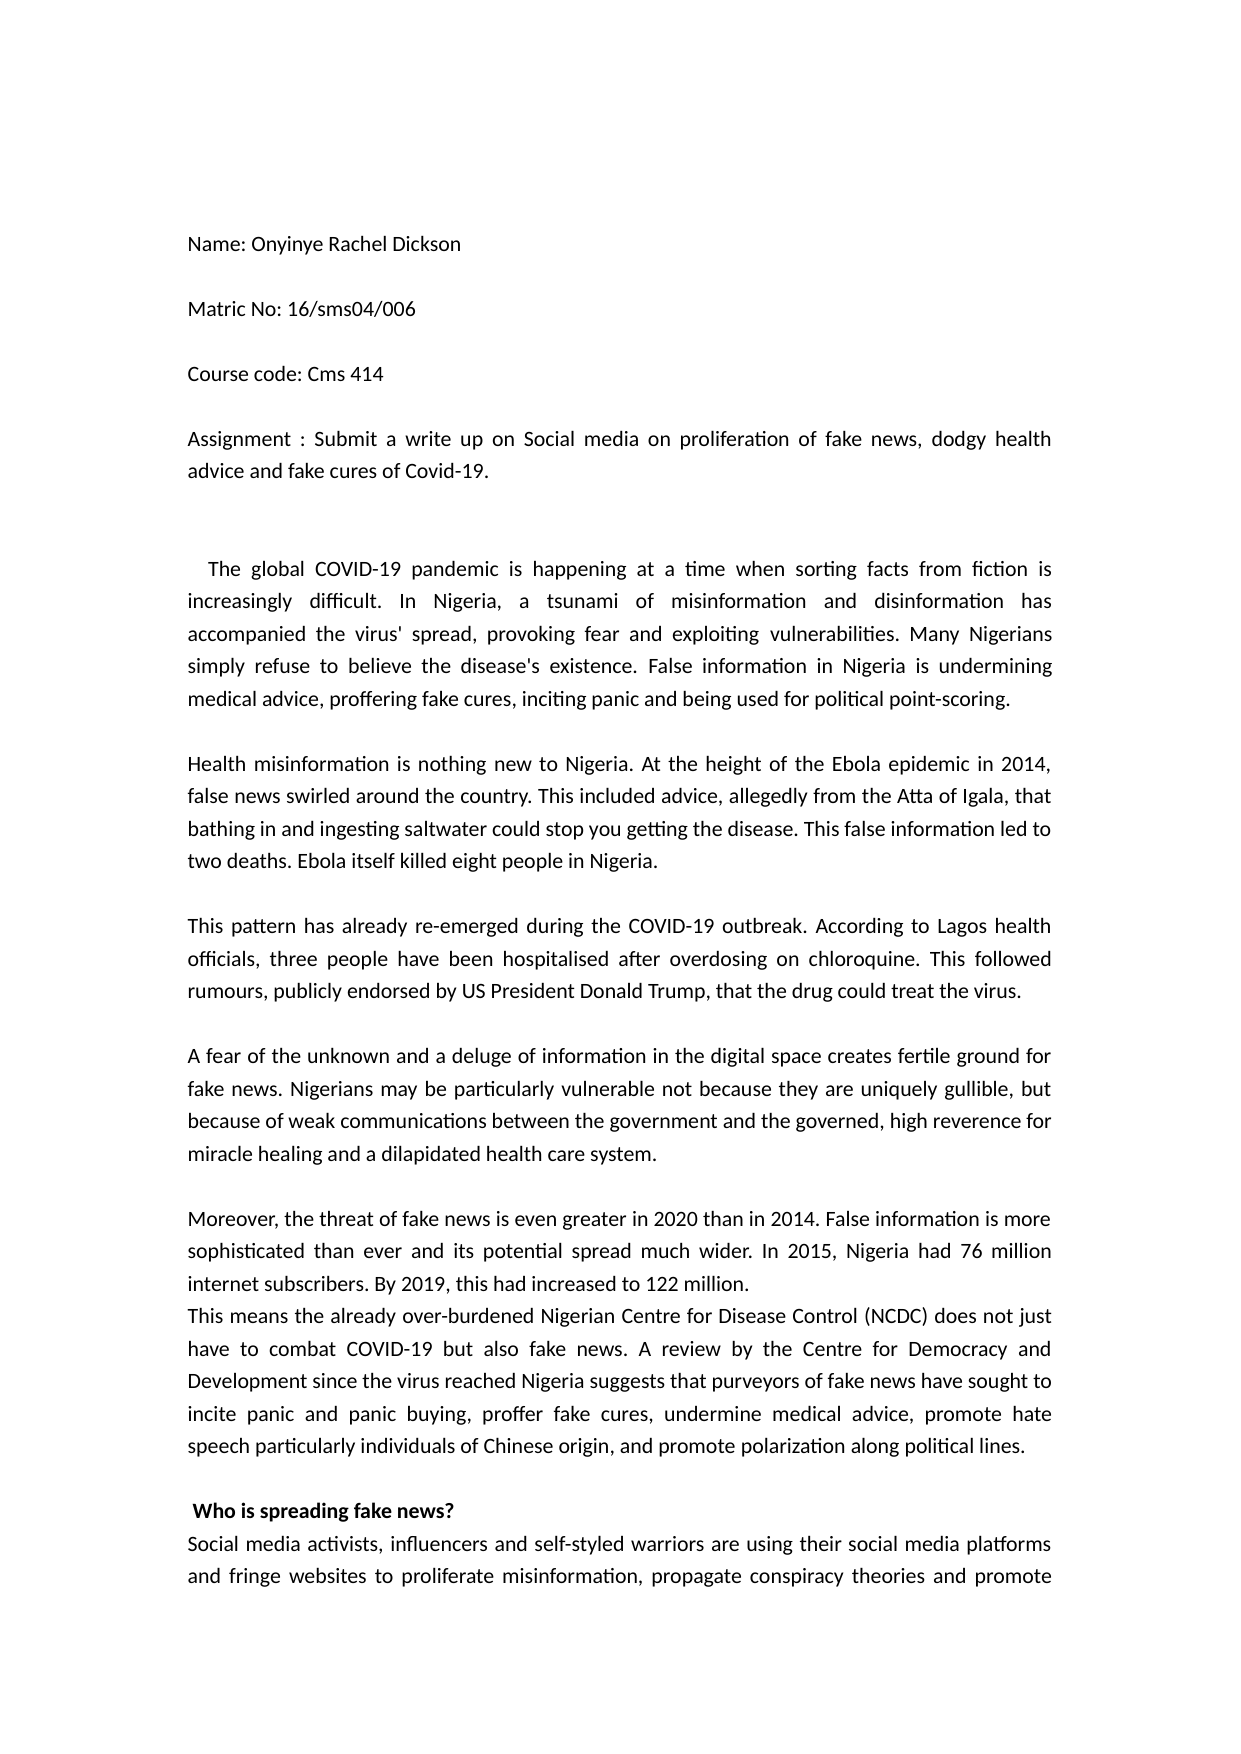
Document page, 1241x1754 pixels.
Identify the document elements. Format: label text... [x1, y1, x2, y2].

text Who is spreading fake news? [187, 1494, 1053, 1527]
text This pattern has already re-emerged during the COVID-19 outbreak. According to Lagos health officials, three people have been hospitalised after overdosing on chloroquine. This followed rumours, publicly endorsed by US President Donald Trump, that the drug could treat the virus. [187, 909, 1053, 1007]
text This means the already over-burdened Nigerian Centre for Disease Control (NCDC) does not just have to combat COVID-19 but also fake news. A review by the Centre for Democracy and Development since the virus reached Nigeria suggests that purveyors of fake news have sought to incite panic and panic buying, proffer fake cures, undermine medical advice, promote hate speech particularly individuals of Chinese origin, and promote polarization along political lines. [187, 1299, 1053, 1462]
text The global COVID-19 pandemic is happening at a time when sorting facts from fiction is increasingly difficult. In Nigeria, a tsunami of misinformation and disinformation has accompanied the virus' spread, provoking fear and exploiting vulnerabilities. Many Nigerians simply refuse to believe the disease's existence. False information in Nigeria is undermining medical advice, proffering fake cures, inciting panic and being used for political point-scoring. [187, 552, 1053, 714]
text A fear of the unknown and a deluge of information in the digital space creates fertile ground for fake news. Nigerians may be particularly vulnerable not because they are uniquely gullible, but because of weak communications between the government and the governed, high reverence for miracle healing and a dilapidated health care system. [187, 1039, 1053, 1169]
text Moreover, the threat of fake news is even greater in 2020 than in 2014. False information is more sophisticated than ever and its potential spread much wider. In 2015, Nigeria had 76 million internet subscribers. By 2019, this had increased to 122 million. [187, 1202, 1053, 1299]
text Assignment : Submit a write up on Social media on proliferation of fake news, dodgy health advice and fake cures of Covid-19. [187, 422, 1053, 487]
text Course code: Cms 414 [187, 357, 1053, 389]
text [187, 1527, 1053, 1592]
text Name: Onyinye Rachel Dickson [187, 227, 1053, 259]
text Matric No: 16/sms04/006 [187, 292, 1053, 324]
text Health misinformation is nothing new to Nigeria. At the height of the Ebola epidemic in 2014, false news swirled around the country. This included advice, allegedly from the Atta of Igala, that bathing in and ingesting saltwater could stop you getting the disease. This false information led to two deaths. Ebola itself killed eight people in Nigeria. [187, 747, 1053, 877]
